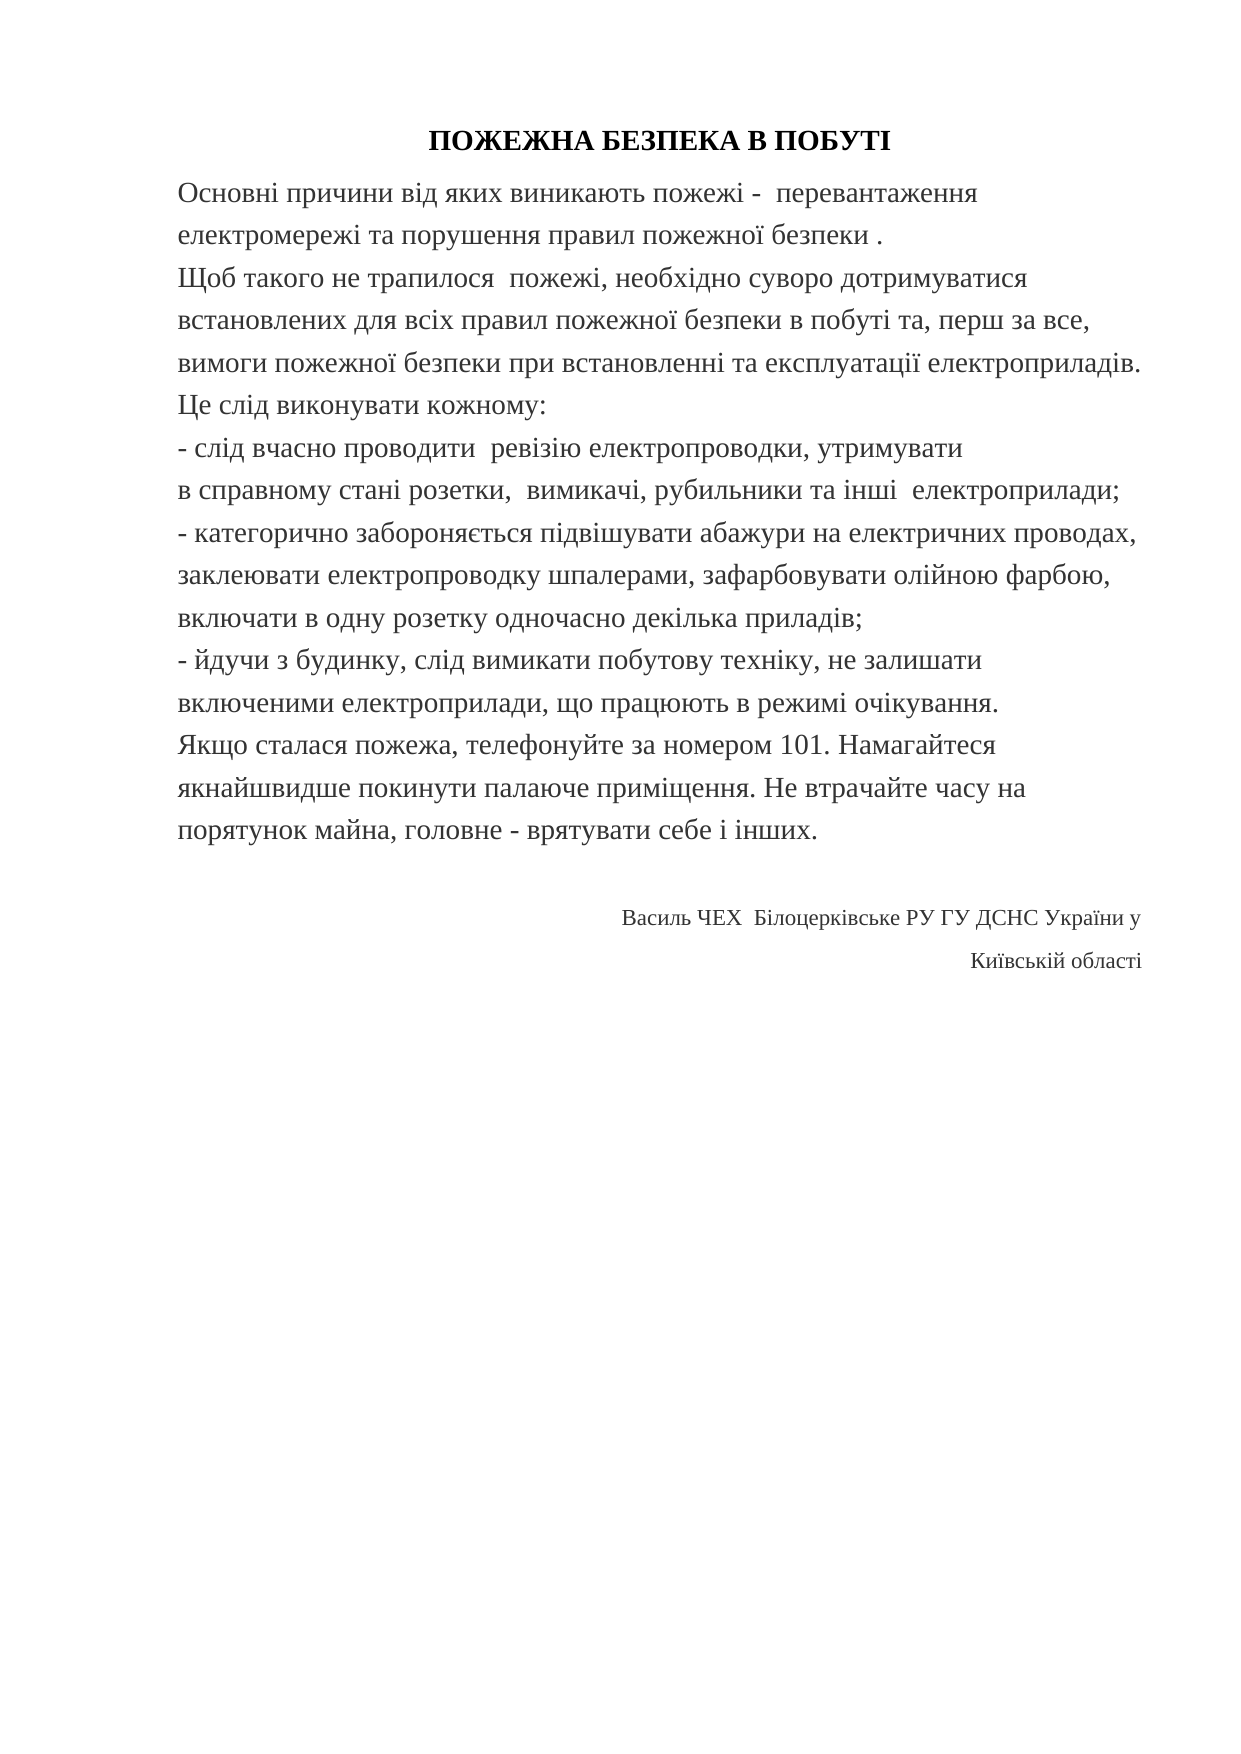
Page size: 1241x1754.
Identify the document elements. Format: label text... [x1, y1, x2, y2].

table_header ПОЖЕЖНА БЕЗПЕКА В ПОБУТІ [173, 118, 1147, 161]
table_cell Основні причини від яких виникають пожежі - перевантаження електромережі та порушення правил пожежної безпеки . Щоб такого не трапилося пожежі, необхідно суворо дотримуватися встановлених для всіх правил пожежної безпеки в побуті та, перш за все, вимоги пожежної безпеки при встановленні та експлуатації електроприладів. Це слід виконувати кожному: - слід вчасно проводити ревізію електропроводки, утримувати в справному стані розетки, вимикачі, рубильники та інші електроприлади; - категорично забороняється підвішувати абажури на електричних проводах, заклеювати електропроводку шпалерами, зафарбовувати олійною фарбою, включати в одну розетку одночасно декілька приладів; - йдучи з будинку, слід вимикати побутову техніку, не залишати включеними електроприлади, що працюють в режимі очікування. Якщо сталася пожежа, телефонуйте за номером 101. Намагайтеся якнайшвидше покинути палаюче приміщення. Не втрачайте часу на порятунок майна, головне - врятувати себе і інших. Василь ЧЕХ Білоцерківське РУ ГУ ДСНС України у Київській області [173, 161, 1147, 1011]
